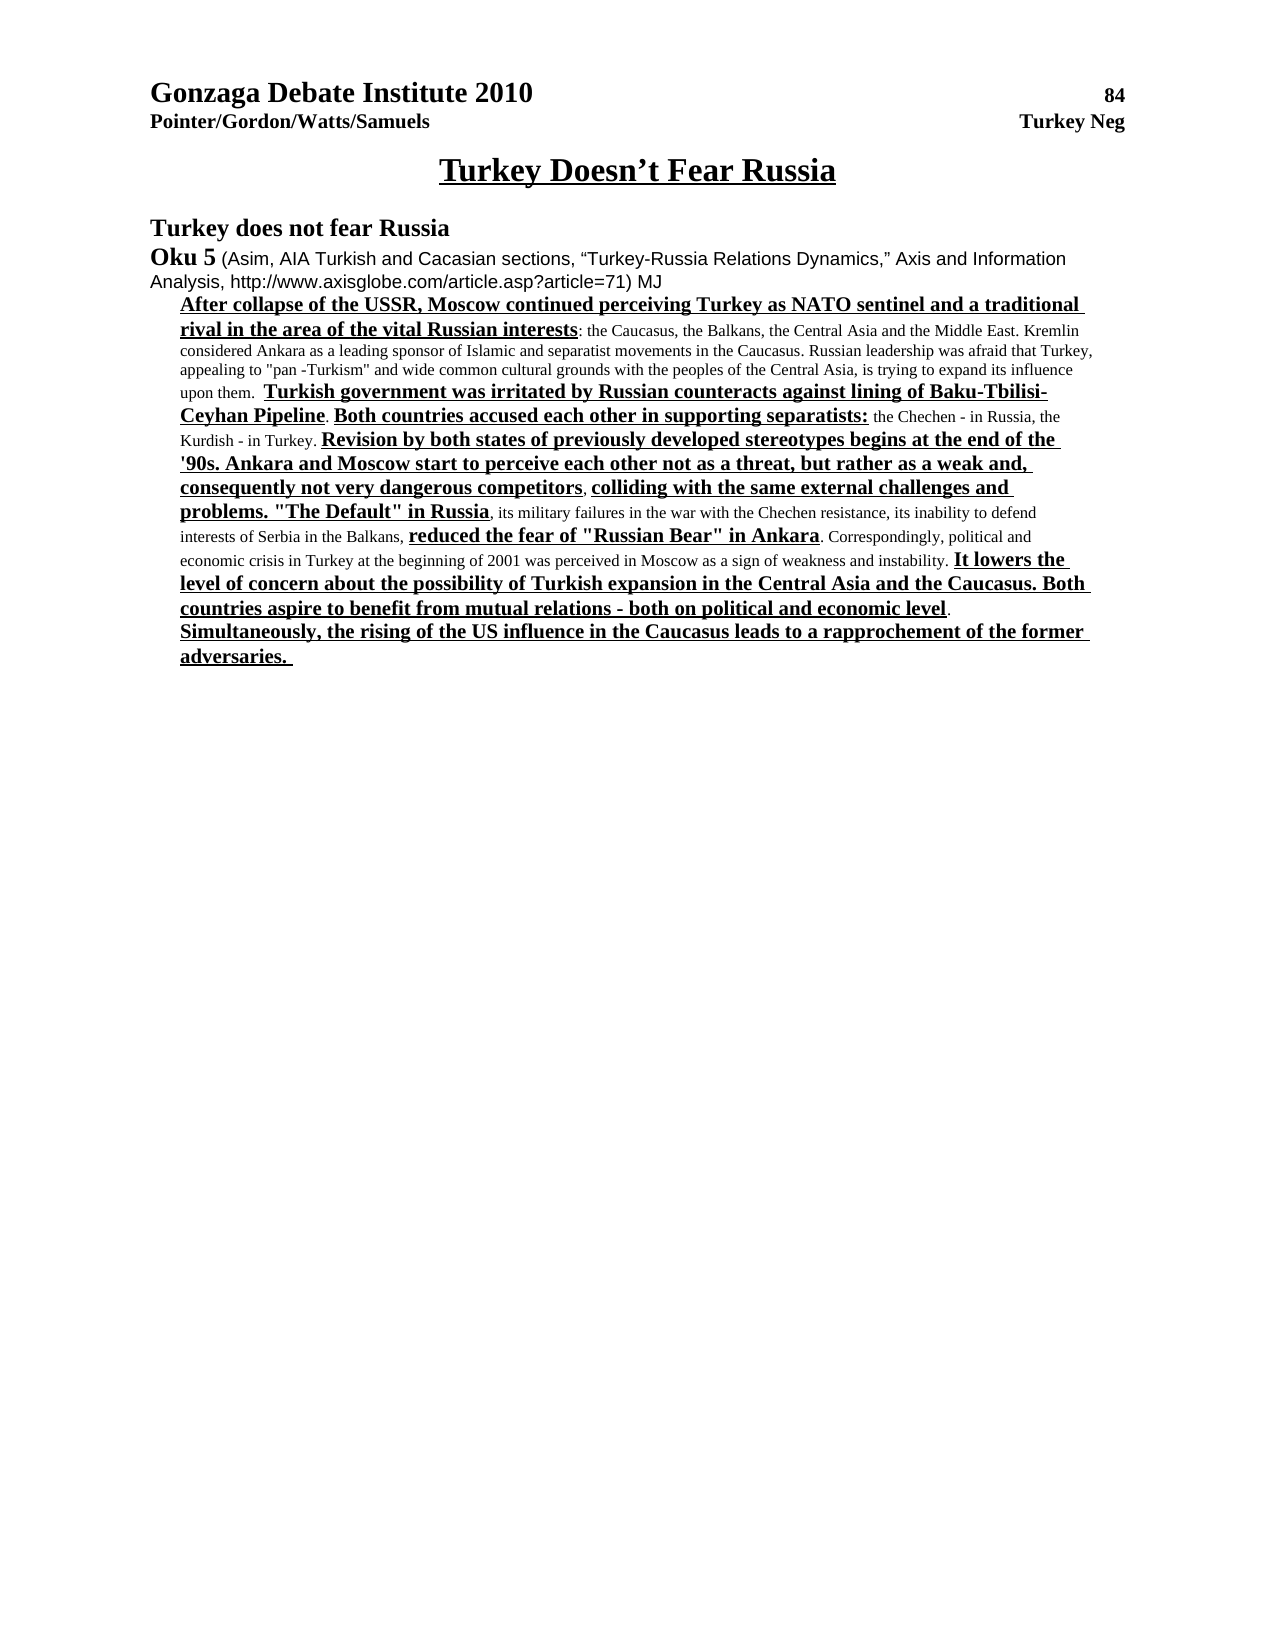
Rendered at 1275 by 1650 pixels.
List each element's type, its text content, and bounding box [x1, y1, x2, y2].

title Turkey Doesn’t Fear Russia [150, 150, 1125, 188]
text Oku 5 (Asim, AIA Turkish and Cacasian sections, “Turkey-Russia Relations Dynamics,” Axis and Information Analysis, http://www.axisglobe.com/article.asp?article=71) MJ [150, 242, 1095, 292]
text After collapse of the USSR, Moscow continued perceiving Turkey as NATO sentinel and a traditional rival in the area of the vital Russian interests: the Caucasus, the Balkans, the Central Asia and the Middle East. Kremlin considered Ankara as a leading sponsor of Islamic and separatist movements in the Caucasus. Russian leadership was afraid that Turkey, appealing to "pan -Turkism" and wide common cultural grounds with the peoples of the Central Asia, is trying to expand its influence upon them. Turkish government was irritated by Russian counteracts against lining of Baku-Tbilisi-Ceyhan Pipeline. Both countries accused each other in supporting separatists: the Chechen - in Russia, the Kurdish - in Turkey. Revision by both states of previously developed stereotypes begins at the end of the '90s. Ankara and Moscow start to perceive each other not as a threat, but rather as a weak and, consequently not very dangerous competitors, colliding with the same external challenges and problems. "The Default" in Russia, its military failures in the war with the Chechen resistance, its inability to defend interests of Serbia in the Balkans, reduced the fear of "Russian Bear" in Ankara. Correspondingly, political and economic crisis in Turkey at the beginning of 2001 was perceived in Moscow as a sign of weakness and instability. It lowers the level of concern about the possibility of Turkish expansion in the Central Asia and the Caucasus. Both countries aspire to benefit from mutual relations - both on political and economic level. Simultaneously, the rising of the US influence in the Caucasus leads to a rapprochement of the former adversaries. [180, 292, 1095, 668]
text Turkey does not fear Russia [150, 213, 1125, 242]
